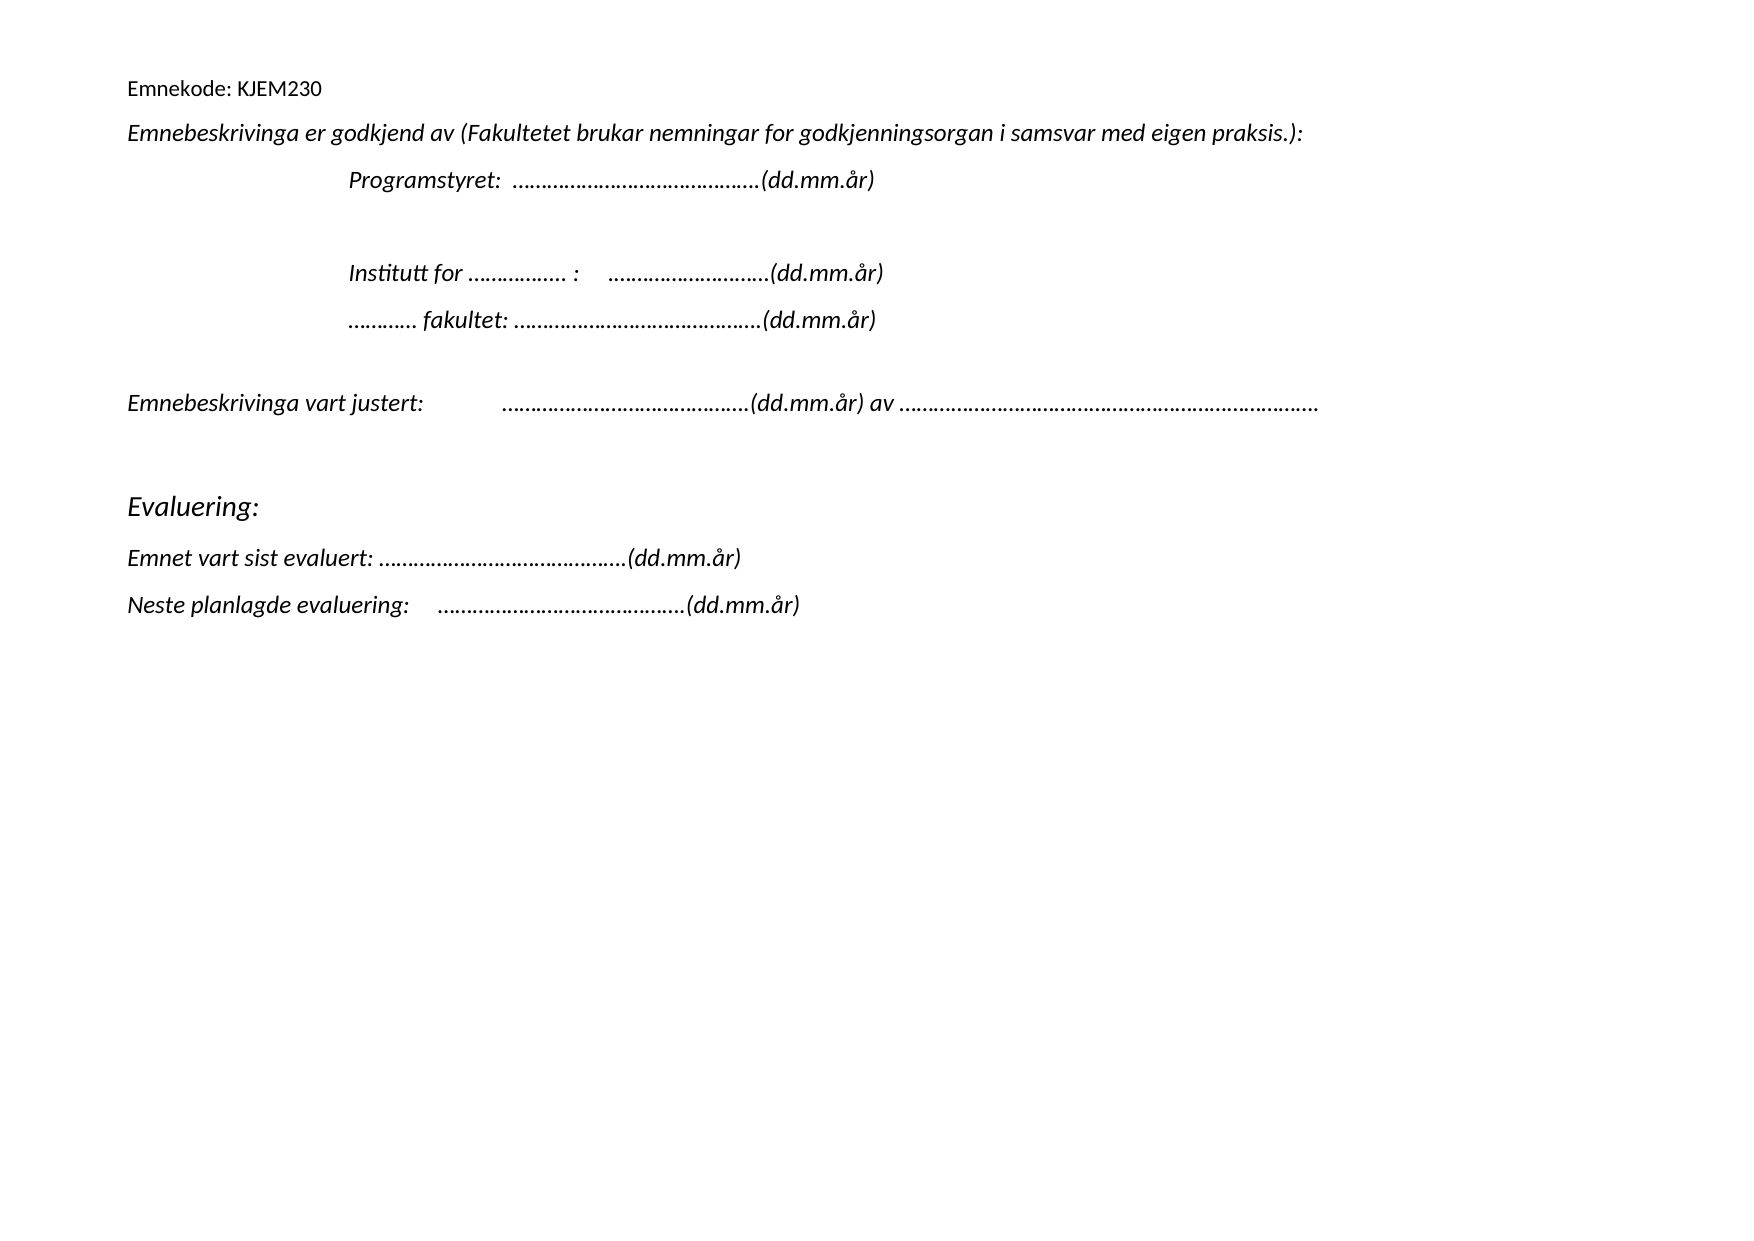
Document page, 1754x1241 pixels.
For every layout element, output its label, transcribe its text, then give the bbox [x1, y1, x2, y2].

text Emnebeskrivinga er godkjend av (Fakultetet brukar nemningar for godkjenningsorgan i samsvar med eigen praksis.): [127, 117, 1635, 147]
text ………… fakultet: …………………………………….(dd.mm.år) [273, 304, 1635, 335]
text Institutt for …………….. : .………………………(dd.mm.år) [273, 257, 1635, 287]
text Neste planlagde evaluering: …………………………………….(dd.mm.år) [127, 589, 1635, 620]
text Emnet vart sist evaluert: …………………………………….(dd.mm.år) [127, 542, 1635, 572]
text Emnebeskrivinga vart justert: …………………………………….(dd.mm.år) av ………………………………………………………………. [127, 387, 1635, 418]
text Evaluering: [127, 488, 1635, 524]
text Programstyret: …………………………………….(dd.mm.år) [273, 164, 1635, 195]
